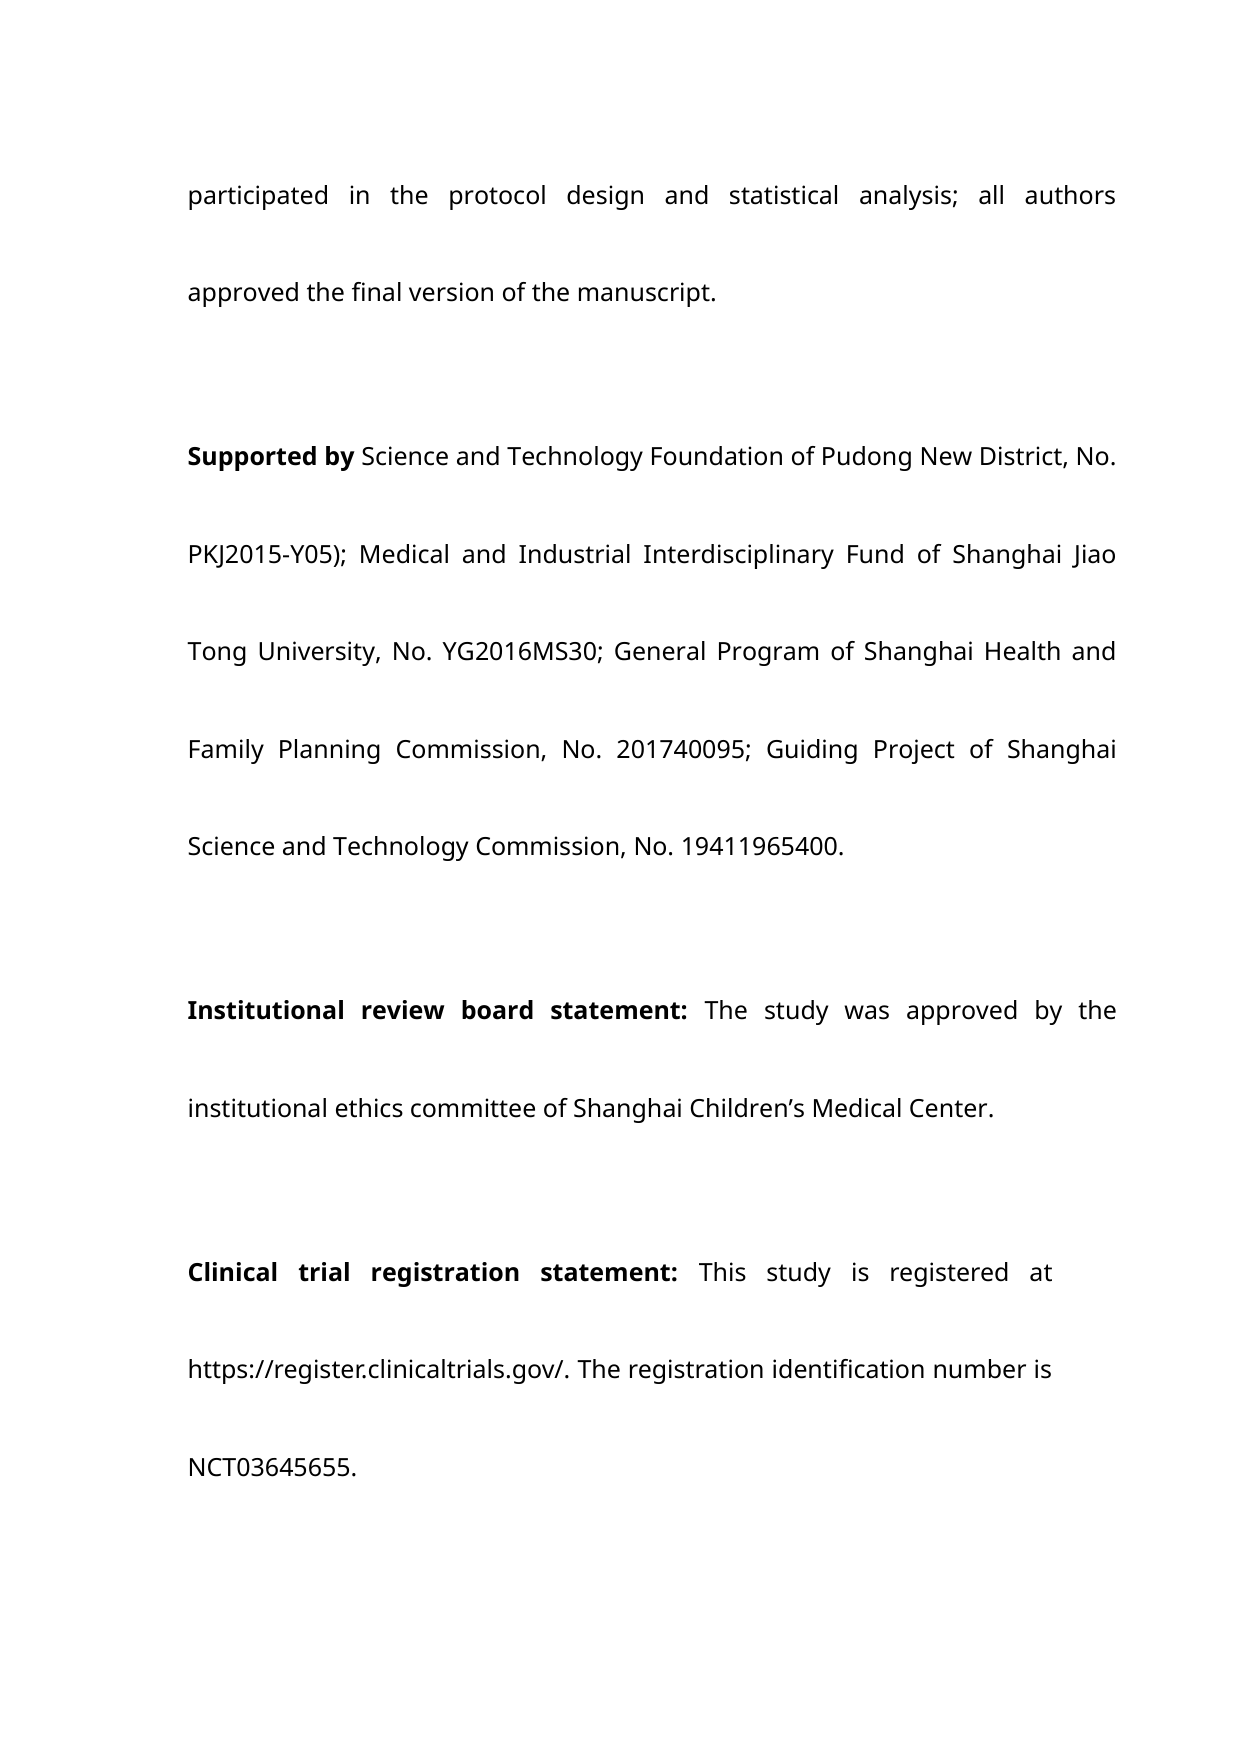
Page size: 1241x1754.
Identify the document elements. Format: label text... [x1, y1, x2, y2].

text Institutional review board statement: The study was approved by the institutional ethics committee of Shanghai Children’s Medical Center. [187, 977, 1118, 1140]
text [187, 162, 1118, 324]
text Clinical trial registration statement: This study is registered at https://register.clinicaltrials.gov/. The registration identification number is NCT03645655. [187, 1239, 1053, 1499]
text Supported by Science and Technology Foundation of Pudong New District, No. PKJ2015-Y05); Medical and Industrial Interdisciplinary Fund of Shanghai Jiao Tong University, No. YG2016MS30; General Program of Shanghai Health and Family Planning Commission, No. 201740095; Guiding Project of Shanghai Science and Technology Commission, No. 19411965400. [187, 423, 1118, 878]
